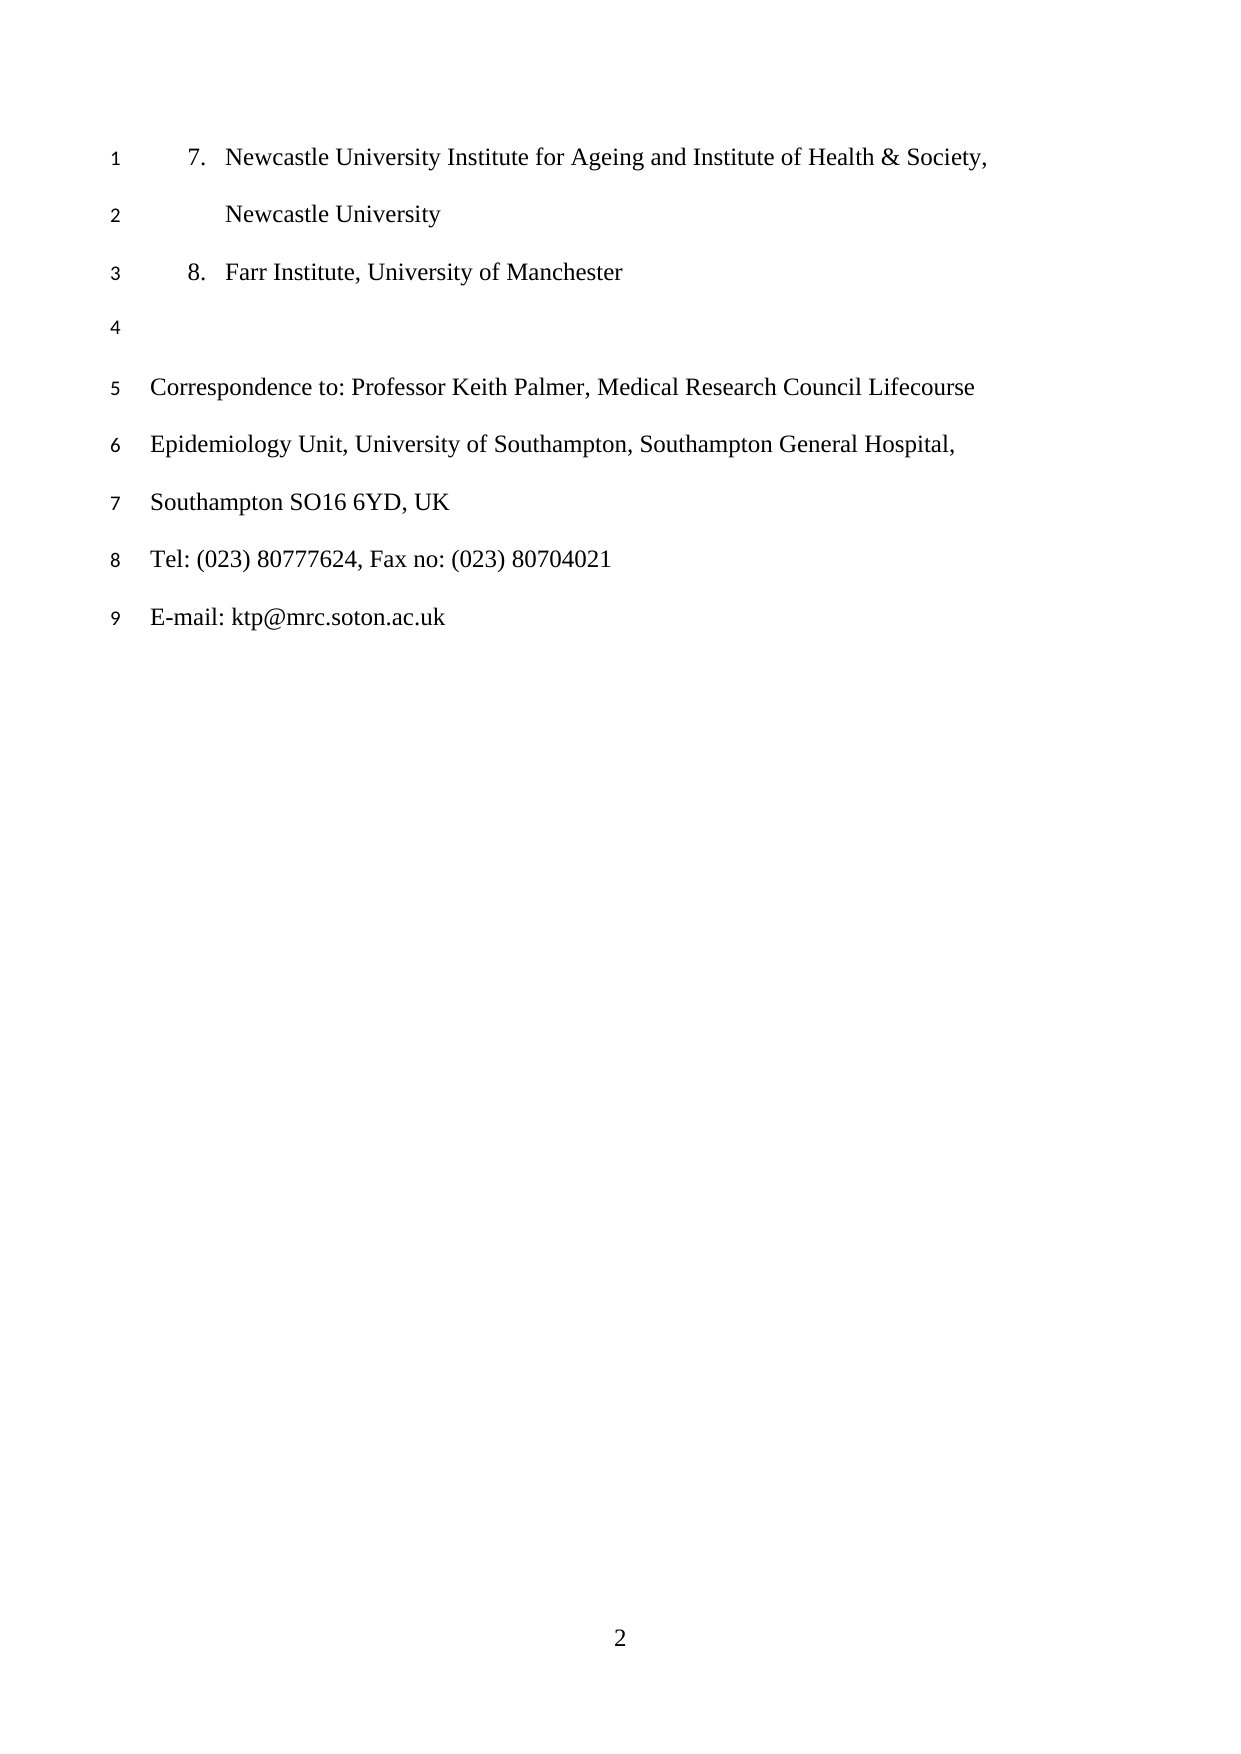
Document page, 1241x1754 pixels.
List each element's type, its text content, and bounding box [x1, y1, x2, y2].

list Newcastle University Institute for Ageing and Institute of Health & Society, Newcastle University [187, 142, 1090, 228]
list Farr Institute, University of Manchester [187, 257, 1090, 286]
text E-mail: ktp@mrc.soton.ac.uk [150, 602, 1090, 631]
text Tel: (023) 80777624, Fax no: (023) 80704021 [150, 544, 1090, 573]
text Correspondence to: Professor Keith Palmer, Medical Research Council Lifecourse Epidemiology Unit, University of Southampton, Southampton General Hospital, Southampton SO16 6YD, UK [150, 372, 1090, 516]
